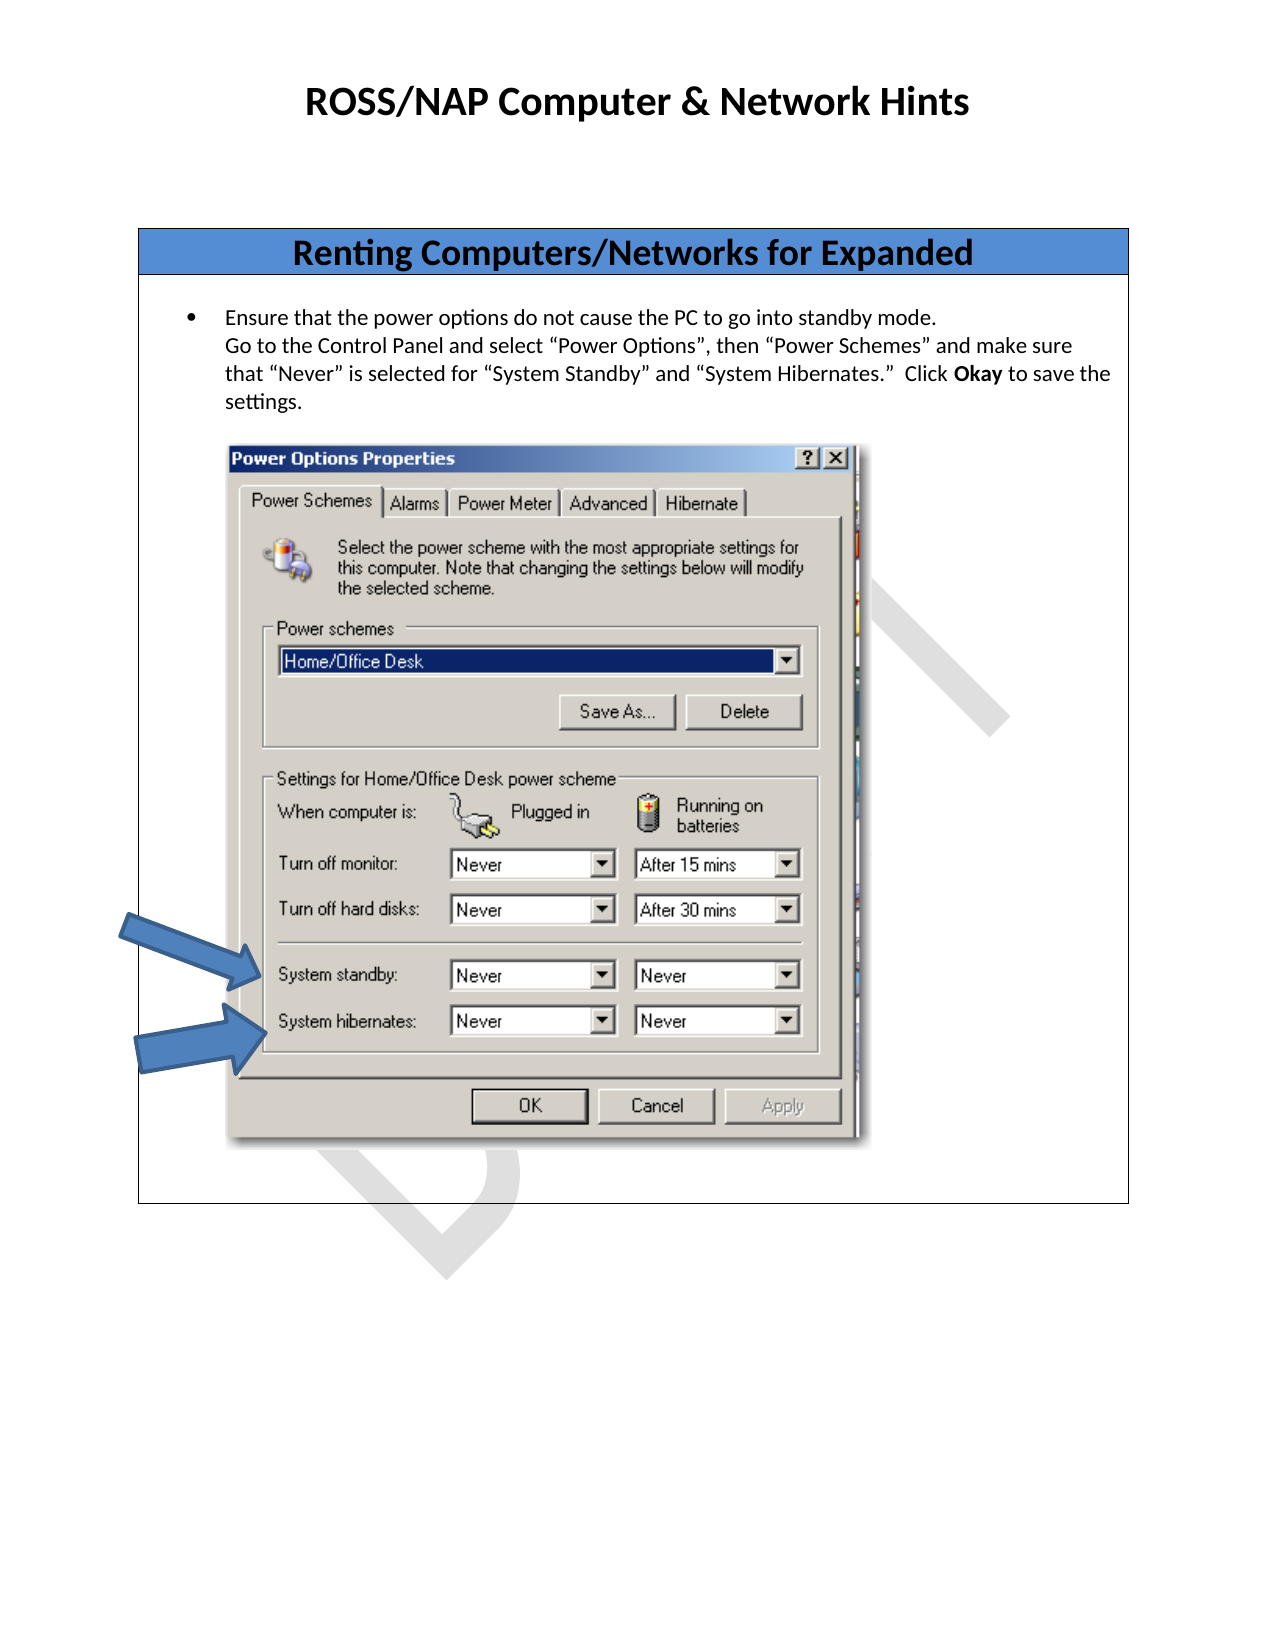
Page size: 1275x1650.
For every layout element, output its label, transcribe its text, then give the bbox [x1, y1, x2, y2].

picture [225, 443, 872, 1150]
table_cell Ensure that the power options do not cause the PC to go into standby mode. Go to the Control Panel and select “Power Options”, then “Power Schemes” and make sure that “Never” is selected for “System Standby” and “System Hibernates.” Click Okay to save the settings. [139, 275, 1128, 1203]
table_header Renting Computers/Networks for Expanded [139, 229, 1128, 274]
